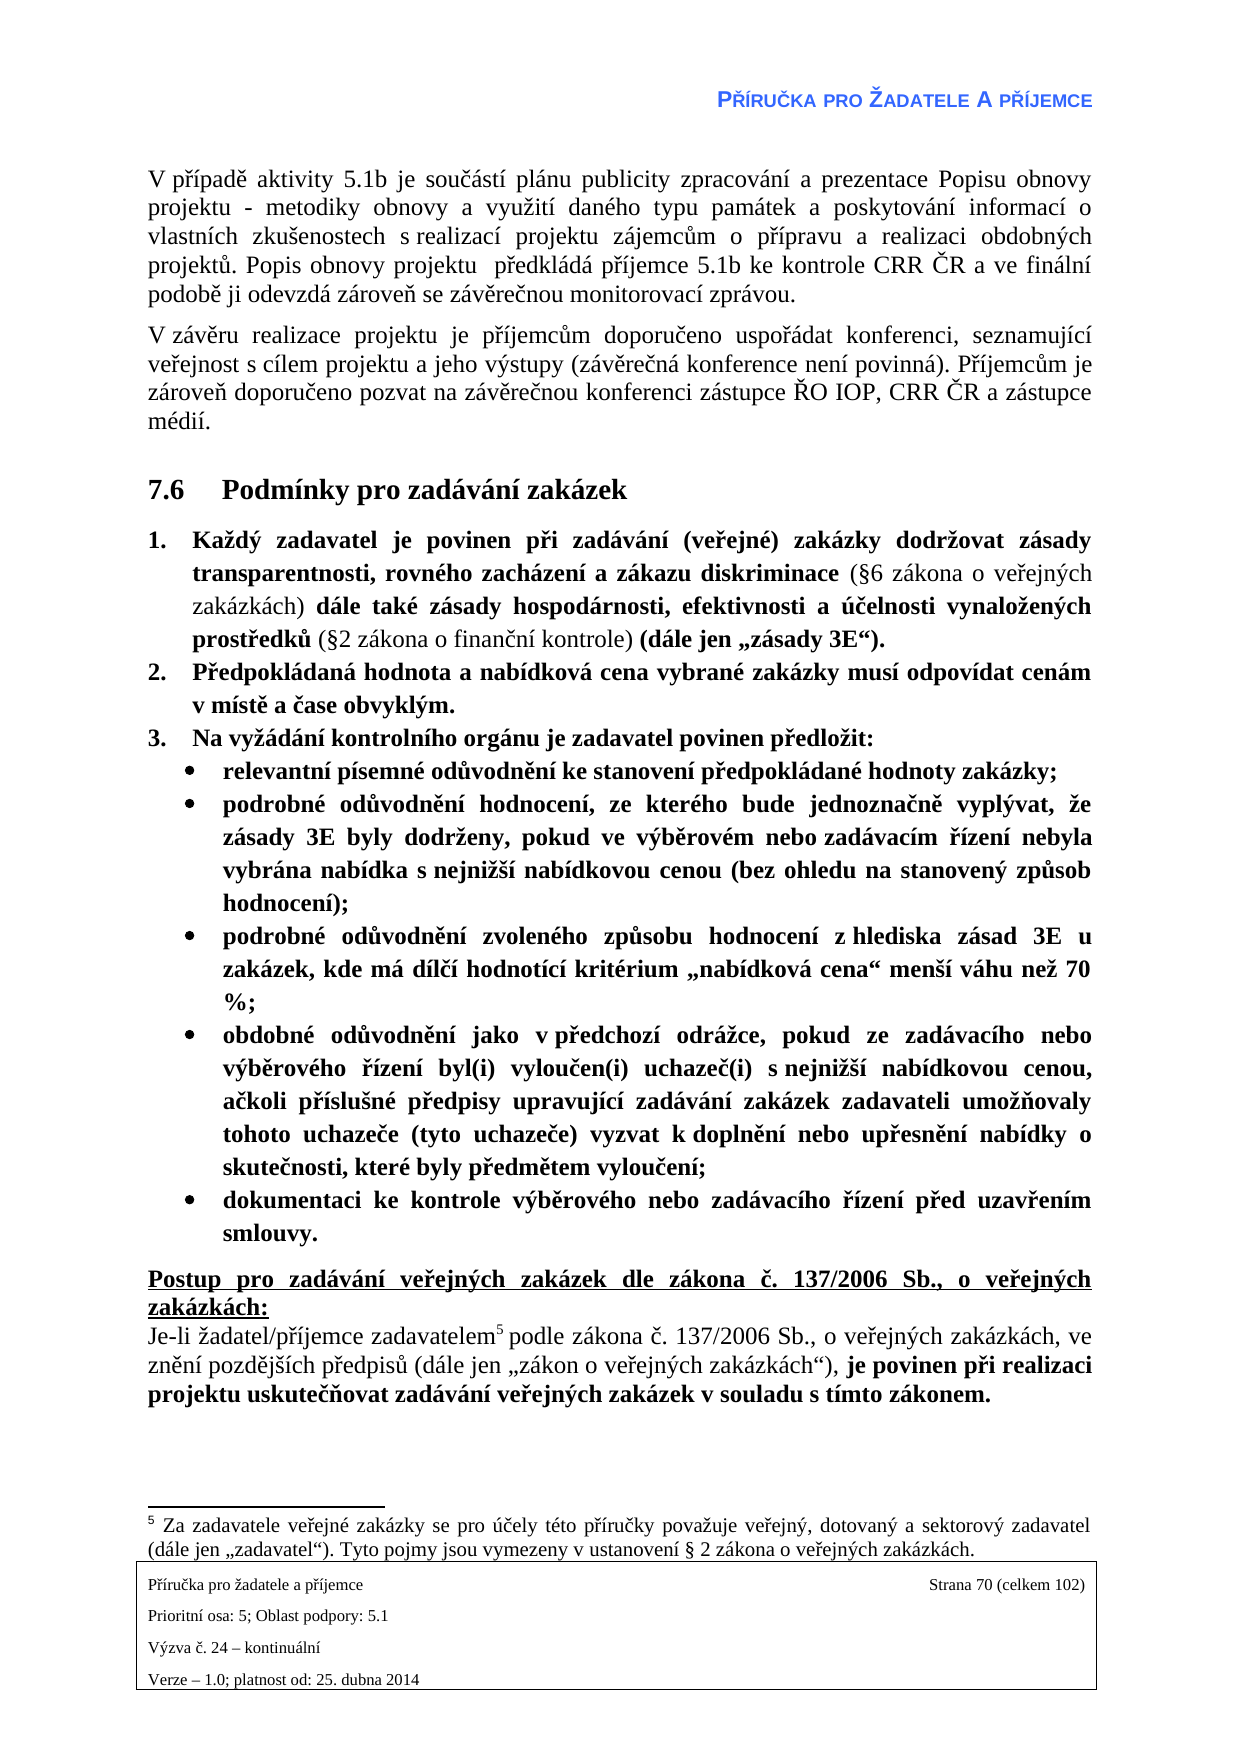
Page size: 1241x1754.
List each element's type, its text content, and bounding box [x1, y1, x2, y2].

subtitle Podmínky pro zadávání zakázek [148, 472, 1092, 506]
list obdobné odůvodnění jako v předchozí odrážce, pokud ze zadávacího nebo výběrového řízení byl(i) vyloučen(i) uchazeč(i) s nejnižší nabídkovou cenou, ačkoli příslušné předpisy upravující zadávání zakázek zadavateli umožňovaly tohoto uchazeče (tyto uchazeče) vyzvat k doplnění nebo upřesnění nabídky o skutečnosti, které byly předmětem vyloučení; [185, 1020, 1092, 1181]
list podrobné odůvodnění hodnocení, ze kterého bude jednoznačně vyplývat, že zásady 3E byly dodrženy, pokud ve výběrovém nebo zadávacím řízení nebyla vybrána nabídka s nejnižší nabídkovou cenou (bez ohledu na stanovený způsob hodnocení); [185, 789, 1092, 917]
text Postup pro zadávání veřejných zakázek dle zákona č. 137/2006 Sb., o veřejných zakázkách: [148, 1264, 1092, 1289]
text V závěru realizace projektu je příjemcům doporučeno uspořádat konferenci, seznamující veřejnost s cílem projektu a jeho výstupy (závěrečná konference není povinná). Příjemcům je zároveň doporučeno pozvat na závěrečnou konferenci zástupce ŘO IOP, CRR ČR a zástupce médií. [148, 320, 1093, 435]
list relevantní písemné odůvodnění ke stanovení předpokládané hodnoty zakázky; [185, 756, 1092, 784]
text V případě aktivity 5.1b je součástí plánu publicity zpracování a prezentace Popisu obnovy projektu - metodiky obnovy a využití daného typu památek a poskytování informací o vlastních zkušenostech s realizací projektu zájemcům o přípravu a realizaci obdobných projektů. Popis obnovy projektu předkládá příjemce 5.1b ke kontrole CRR ČR a ve finální podobě ji odevzdá zároveň se závěrečnou monitorovací zprávou. [148, 164, 1093, 307]
list Na vyžádání kontrolního orgánu je zadavatel povinen předložit: [148, 723, 1092, 752]
list Každý zadavatel je povinen při zadávání (veřejné) zakázky dodržovat zásady transparentnosti, rovného zacházení a zákazu diskriminace (§6 zákona o veřejných zakázkách) dále také zásady hospodárnosti, efektivnosti a účelnosti vynaložených prostředků (§2 zákona o finanční kontrole) (dále jen „zásady 3E“). [148, 525, 1092, 652]
text Postup pro zadávání veřejných zakázek dle zákona č. 137/2006 Sb., o veřejných zakázkách: [148, 1290, 1092, 1321]
list Předpokládaná hodnota a nabídková cena vybrané zakázky musí odpovídat cenám v místě a čase obvyklým. [148, 657, 1092, 718]
text Je-li žadatel/příjemce zadavatelem podle zákona č. 137/2006 Sb., o veřejných zakázkách, ve znění pozdějších předpisů (dále jen „zákon o veřejných zakázkách“), je povinen při realizaci projektu uskutečňovat zadávání veřejných zakázek v souladu s tímto zákonem. [148, 1321, 1092, 1407]
list podrobné odůvodnění zvoleného způsobu hodnocení z hlediska zásad 3E u zakázek, kde má dílčí hodnotící kritérium „nabídková cena“ menší váhu než 70 %; [185, 921, 1092, 1016]
list dokumentaci ke kontrole výběrového nebo zadávacího řízení před uzavřením smlouvy. [185, 1185, 1092, 1247]
